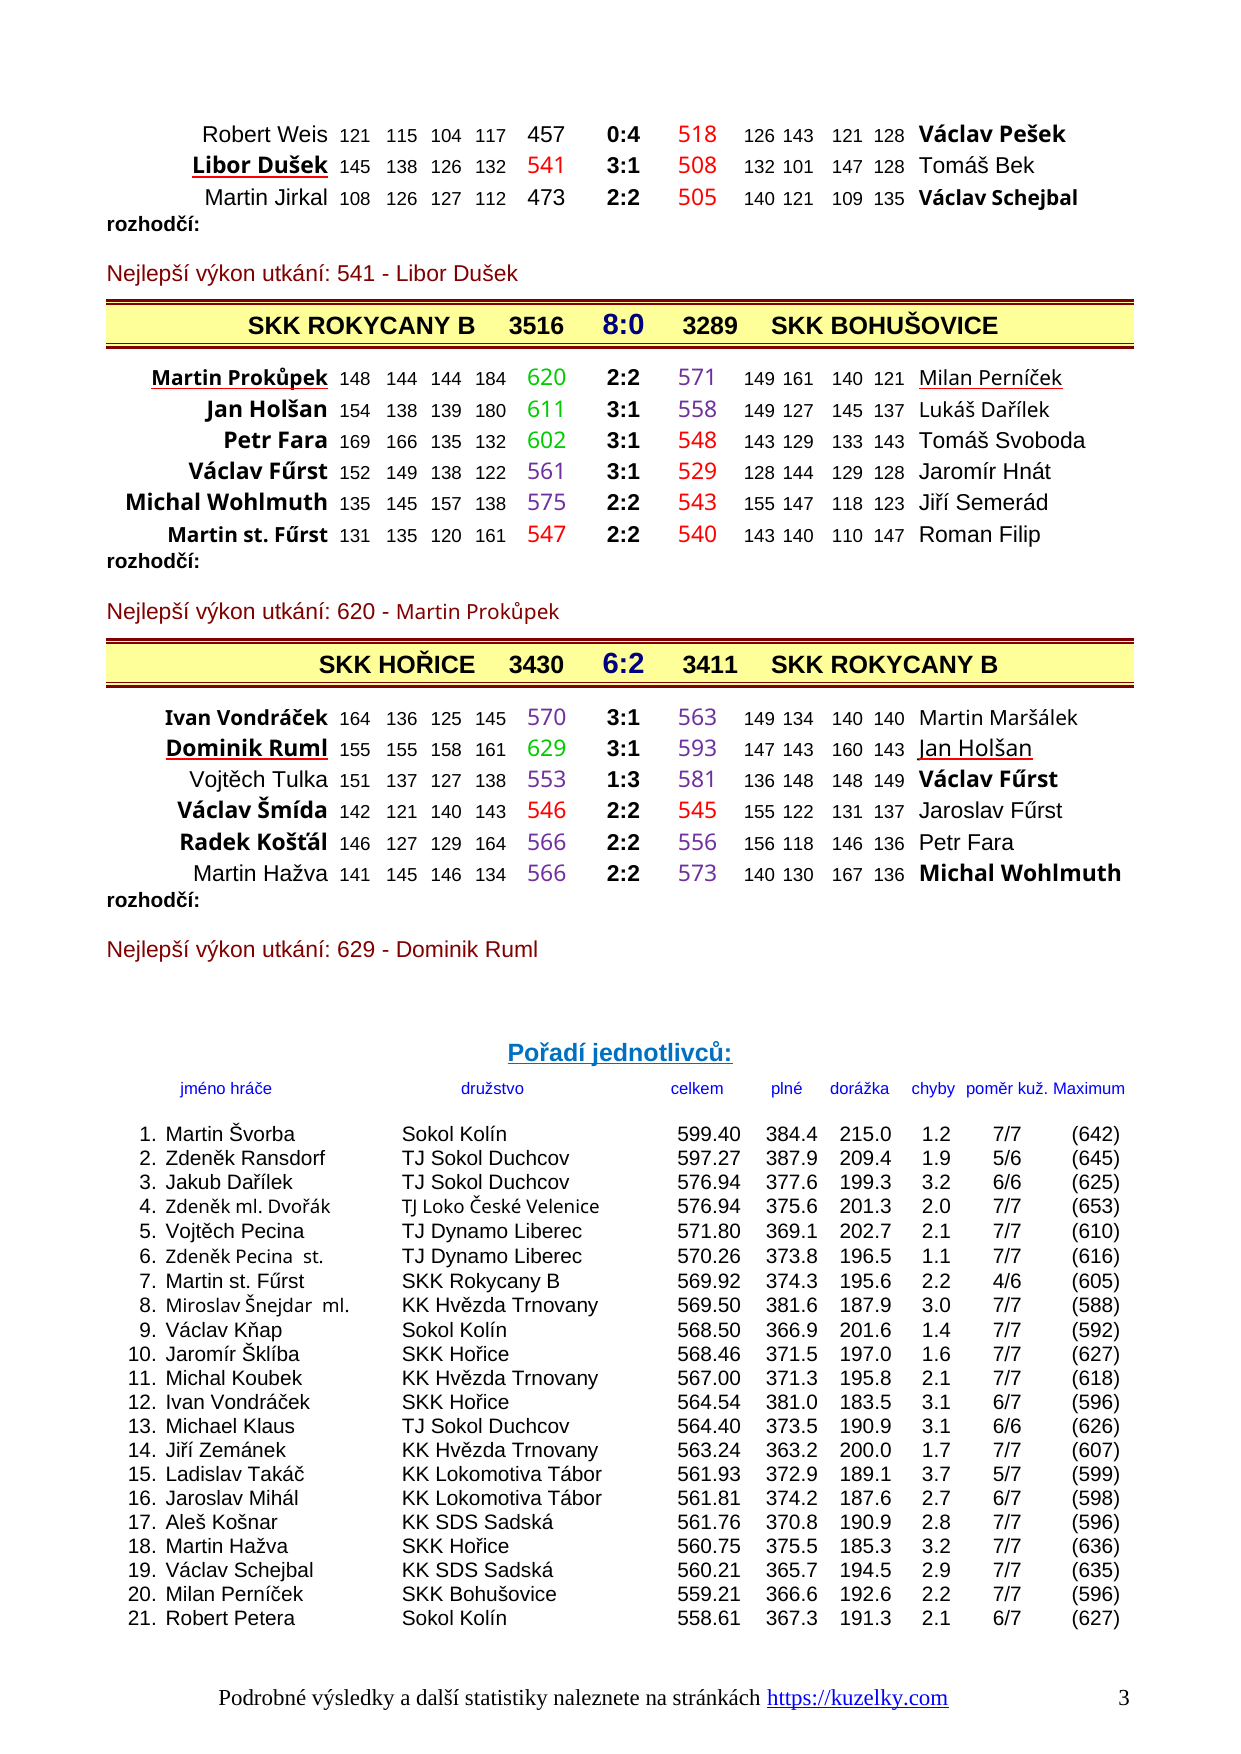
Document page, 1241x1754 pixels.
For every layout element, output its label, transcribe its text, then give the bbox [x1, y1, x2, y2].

text Pořadí jednotlivců: [94, 1037, 1145, 1066]
text rozhodčí: [106, 549, 1134, 573]
text 2. Zdeněk Ransdorf TJ Sokol Duchcov 597.27 387.9 209.4 1.9 5/6 (645) [106, 1146, 1134, 1170]
text Nejlepší výkon utkání: 629 - Dominik Ruml [106, 936, 1134, 962]
text Robert Weis 121 115 104 117 457 0:4 518 126 143 121 128 Václav Pešek [106, 118, 1134, 149]
text 7. Martin st. Fűrst SKK Rokycany B 569.92 374.3 195.6 2.2 4/6 (605) [106, 1269, 1134, 1293]
text 13. Michael Klaus TJ Sokol Duchcov 564.40 373.5 190.9 3.1 6/6 (626) [106, 1414, 1134, 1438]
text 15. Ladislav Takáč KK Lokomotiva Tábor 561.93 372.9 189.1 3.7 5/7 (599) [106, 1462, 1134, 1486]
text 3. Jakub Dařílek TJ Sokol Duchcov 576.94 377.6 199.3 3.2 6/6 (625) [106, 1170, 1134, 1194]
text 14. Jiří Zemánek KK Hvězda Trnovany 563.24 363.2 200.0 1.7 7/7 (607) [106, 1438, 1134, 1462]
text Nejlepší výkon utkání: 620 - Martin Prokůpek [106, 597, 1134, 625]
text 1. Martin Švorba Sokol Kolín 599.40 384.4 215.0 1.2 7/7 (642) [106, 1122, 1134, 1146]
text Martin st. Fűrst 131 135 120 161 547 2:2 540 143 140 110 147 Roman Filip [106, 518, 1134, 549]
text Václav Šmída 142 121 140 143 546 2:2 545 155 122 131 137 Jaroslav Fűrst [106, 794, 1134, 825]
text 20. Milan Perníček SKK Bohušovice 559.21 366.6 192.6 2.2 7/7 (596) [106, 1582, 1134, 1606]
text Martin Hažva 141 145 146 134 566 2:2 573 140 130 167 136 Michal Wohlmuth [106, 857, 1134, 888]
text Libor Dušek 145 138 126 132 541 3:1 508 132 101 147 128 Tomáš Bek [106, 149, 1134, 181]
text 5. Vojtěch Pecina TJ Dynamo Liberec 571.80 369.1 202.7 2.1 7/7 (610) [106, 1219, 1134, 1243]
text 10. Jaromír Šklíba SKK Hořice 568.46 371.5 197.0 1.6 7/7 (627) [106, 1342, 1134, 1366]
text 12. Ivan Vondráček SKK Hořice 564.54 381.0 183.5 3.1 6/7 (596) [106, 1390, 1134, 1414]
text 6. Zdeněk Pecina st. TJ Dynamo Liberec 570.26 373.8 196.5 1.1 7/7 (616) [106, 1243, 1134, 1269]
text Dominik Ruml 155 155 158 161 629 3:1 593 147 143 160 143 Jan Holšan [106, 732, 1134, 763]
text SKK Rokycany B 3516 8:0 3289 SKK Bohušovice [106, 305, 1134, 343]
text Nejlepší výkon utkání: 541 - Libor Dušek [106, 260, 1134, 286]
text Radek Košťál 146 127 129 164 566 2:2 556 156 118 146 136 Petr Fara [106, 825, 1134, 857]
text Václav Fűrst 152 149 138 122 561 3:1 529 128 144 129 128 Jaromír Hnát [106, 455, 1134, 486]
text 9. Václav Kňap Sokol Kolín 568.50 366.9 201.6 1.4 7/7 (592) [106, 1318, 1134, 1342]
text 8. Miroslav Šnejdar ml. KK Hvězda Trnovany 569.50 381.6 187.9 3.0 7/7 (588) [106, 1293, 1134, 1318]
text Martin Jirkal 108 126 127 112 473 2:2 505 140 121 109 135 Václav Schejbal [106, 181, 1134, 212]
text 11. Michal Koubek KK Hvězda Trnovany 567.00 371.3 195.8 2.1 7/7 (618) [106, 1366, 1134, 1390]
text 17. Aleš Košnar KK SDS Sadská 561.76 370.8 190.9 2.8 7/7 (596) [106, 1510, 1134, 1534]
text Michal Wohlmuth 135 145 157 138 575 2:2 543 155 147 118 123 Jiří Semerád [106, 486, 1134, 518]
text Jan Holšan 154 138 139 180 611 3:1 558 149 127 145 137 Lukáš Dařílek [106, 393, 1134, 424]
text 4. Zdeněk ml. Dvořák TJ Loko České Velenice 576.94 375.6 201.3 2.0 7/7 (653) [106, 1194, 1134, 1219]
text jméno hráče družstvo celkem plné dorážka chyby poměr kuž. Maximum [106, 1079, 1134, 1098]
text 16. Jaroslav Mihál KK Lokomotiva Tábor 561.81 374.2 187.6 2.7 6/7 (598) [106, 1486, 1134, 1510]
text rozhodčí: [106, 888, 1134, 912]
text Petr Fara 169 166 135 132 602 3:1 548 143 129 133 143 Tomáš Svoboda [106, 424, 1134, 455]
text SKK Hořice 3430 6:2 3411 SKK Rokycany B [106, 644, 1134, 682]
text Ivan Vondráček 164 136 125 145 570 3:1 563 149 134 140 140 Martin Maršálek [106, 700, 1134, 732]
text Martin Prokůpek 148 144 144 184 620 2:2 571 149 161 140 121 Milan Perníček [106, 361, 1134, 393]
text Vojtěch Tulka 151 137 127 138 553 1:3 581 136 148 148 149 Václav Fűrst [106, 763, 1134, 794]
text rozhodčí: [106, 212, 1134, 236]
text 21. Robert Petera Sokol Kolín 558.61 367.3 191.3 2.1 6/7 (627) [106, 1606, 1134, 1630]
text 19. Václav Schejbal KK SDS Sadská 560.21 365.7 194.5 2.9 7/7 (635) [106, 1558, 1134, 1582]
text 18. Martin Hažva SKK Hořice 560.75 375.5 185.3 3.2 7/7 (636) [106, 1534, 1134, 1558]
